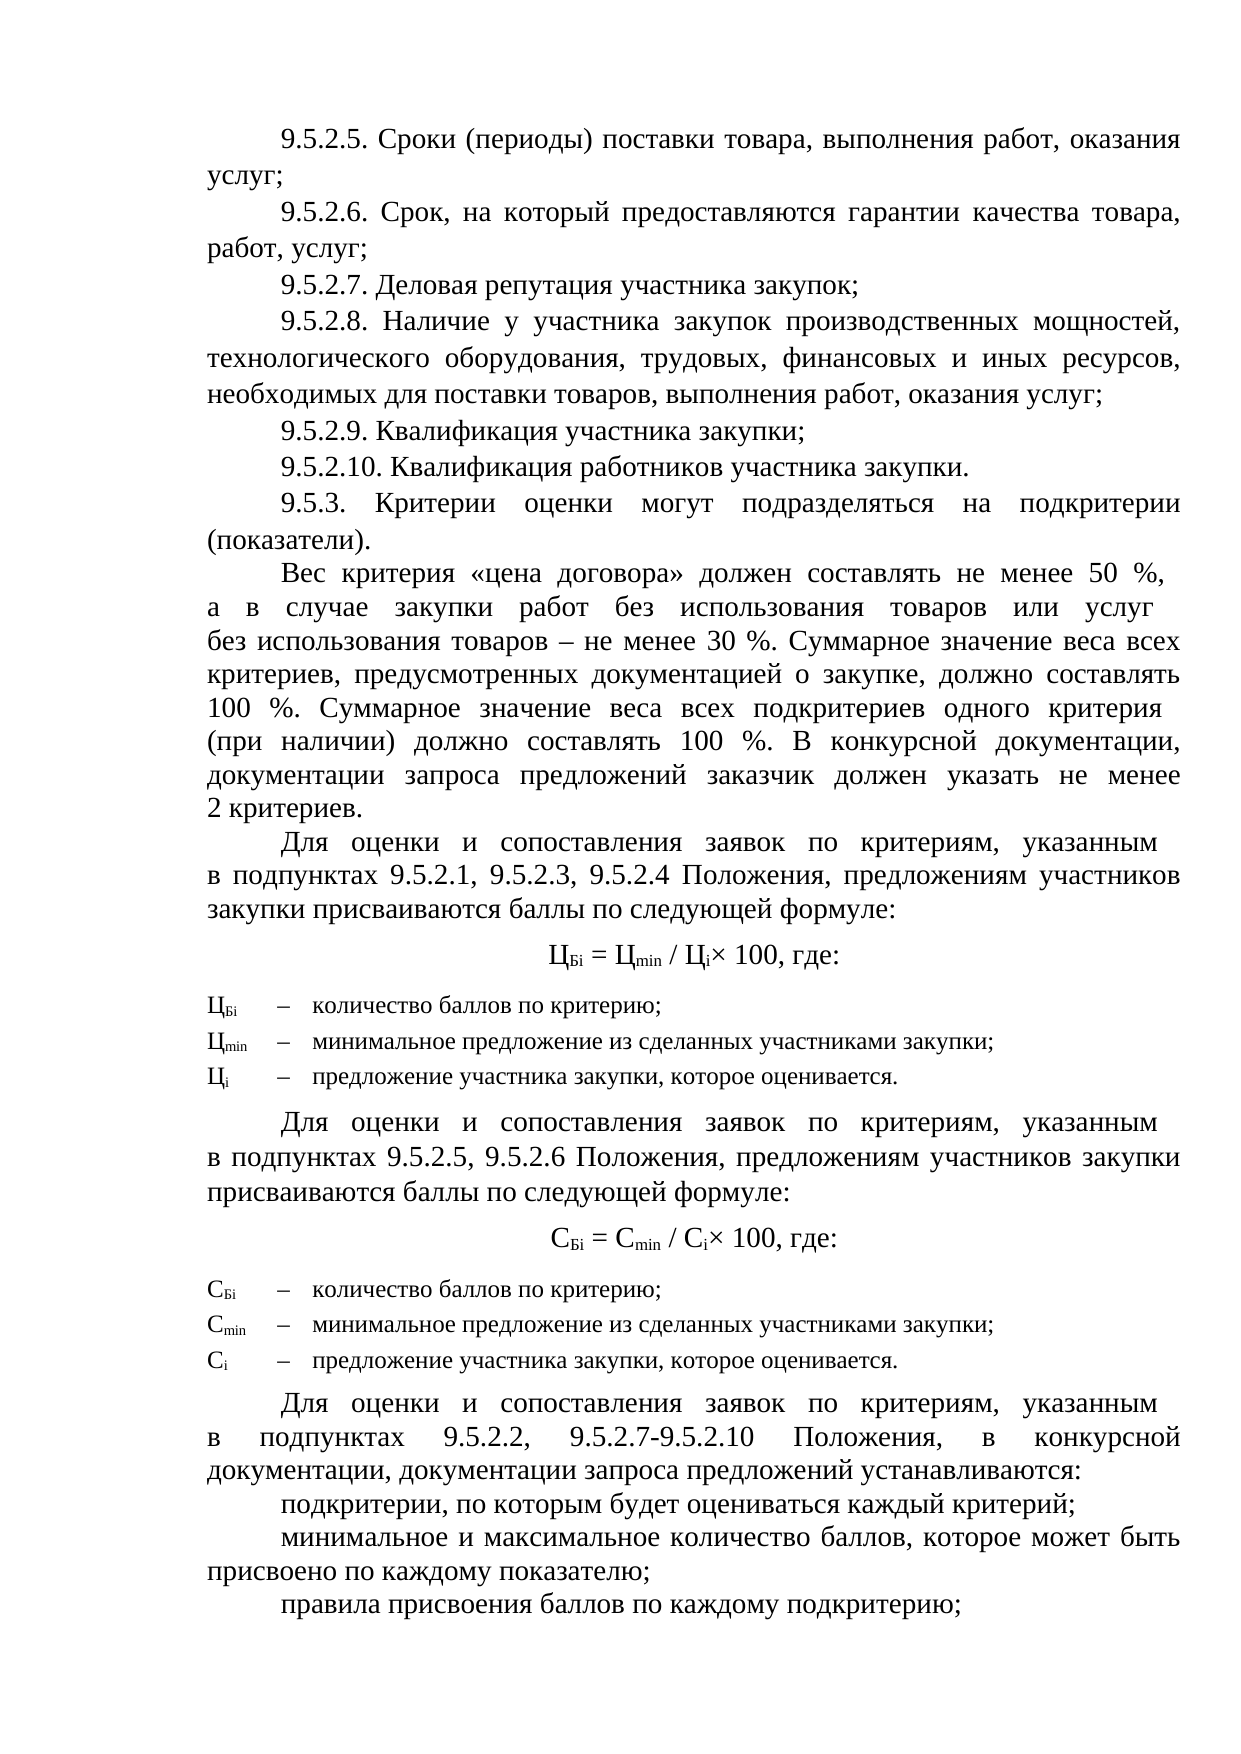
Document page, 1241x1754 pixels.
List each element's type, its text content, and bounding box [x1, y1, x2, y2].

table_header СБi [196, 1267, 266, 1302]
text ЦБi = Цmin / Цi× 100, где: [207, 937, 1181, 971]
table_cell Цmin [196, 1019, 266, 1054]
table_header – [266, 983, 301, 1018]
text 9.5.2.10. Квалификация работников участника закупки. [207, 446, 1181, 483]
table_cell минимальное предложение из сделанных участниками закупки; [301, 1019, 1192, 1054]
table_cell – [266, 1054, 301, 1089]
table_cell предложение участника закупки, которое оценивается. [301, 1054, 1192, 1089]
text 9.5.2.9. Квалификация участника закупки; [207, 410, 1181, 446]
table_cell минимальное предложение из сделанных участниками закупки; [301, 1302, 1192, 1337]
table_cell – [266, 1019, 301, 1054]
table_header количество баллов по критерию; [301, 983, 1192, 1018]
text СБi = Сmin / Сi× 100, где: [207, 1221, 1181, 1254]
table_cell Сi [196, 1338, 266, 1373]
table_header количество баллов по критерию; [301, 1267, 1192, 1302]
text Для оценки и сопоставления заявок по критериям, указанным в подпунктах 9.5.2.5, 9.5.2.6 Положения, предложениям участников закупки присваиваются баллы по следующей формуле: [207, 1102, 1181, 1208]
table_cell Сmin [196, 1302, 266, 1337]
text 9.5.2.5. Сроки (периоды) поставки товара, выполнения работ, оказания услуг; [207, 118, 1181, 191]
text Для оценки и сопоставления заявок по критериям, указанным в подпунктах 9.5.2.1, 9.5.2.3, 9.5.2.4 Положения, предложениям участников закупки присваиваются баллы по следующей формуле: [207, 824, 1181, 924]
text Вес критерия «цена договора» должен составлять не менее 50 %, а в случае закупки работ без использования товаров или услуг без использования товаров – не менее 30 %. Суммарное значение веса всех критериев, предусмотренных документацией о закупке, должно составлять 100 %. Суммарное значение веса всех подкритериев одного критерия (при наличии) должно составлять 100 %. В конкурсной документации, документации запроса предложений заказчик должен указать не менее 2 критериев. [207, 556, 1181, 824]
text правила присвоения баллов по каждому подкритерию; [207, 1587, 1181, 1620]
text 9.5.2.6. Срок, на который предоставляются гарантии качества товара, работ, услуг; [207, 191, 1181, 264]
table_cell – [266, 1302, 301, 1337]
text 9.5.2.8. Наличие у участника закупок производственных мощностей, технологического оборудования, трудовых, финансовых и иных ресурсов, необходимых для поставки товаров, выполнения работ, оказания услуг; [207, 300, 1181, 410]
text 9.5.3. Критерии оценки могут подразделяться на подкритерии (показатели). [207, 483, 1181, 556]
table_cell Цi [196, 1054, 266, 1089]
table_cell – [266, 1338, 301, 1373]
text минимальное и максимальное количество баллов, которое может быть присвоено по каждому показателю; [207, 1519, 1181, 1587]
table_cell предложение участника закупки, которое оценивается. [301, 1338, 1192, 1373]
text подкритерии, по которым будет оцениваться каждый критерий; [207, 1486, 1181, 1519]
text Для оценки и сопоставления заявок по критериям, указанным в подпунктах 9.5.2.2, 9.5.2.7-9.5.2.10 Положения, в конкурсной документации, документации запроса предложений устанавливаются: [207, 1385, 1181, 1486]
table_header – [266, 1267, 301, 1302]
table_header ЦБi [196, 983, 266, 1018]
text 9.5.2.7. Деловая репутация участника закупок; [207, 264, 1181, 300]
